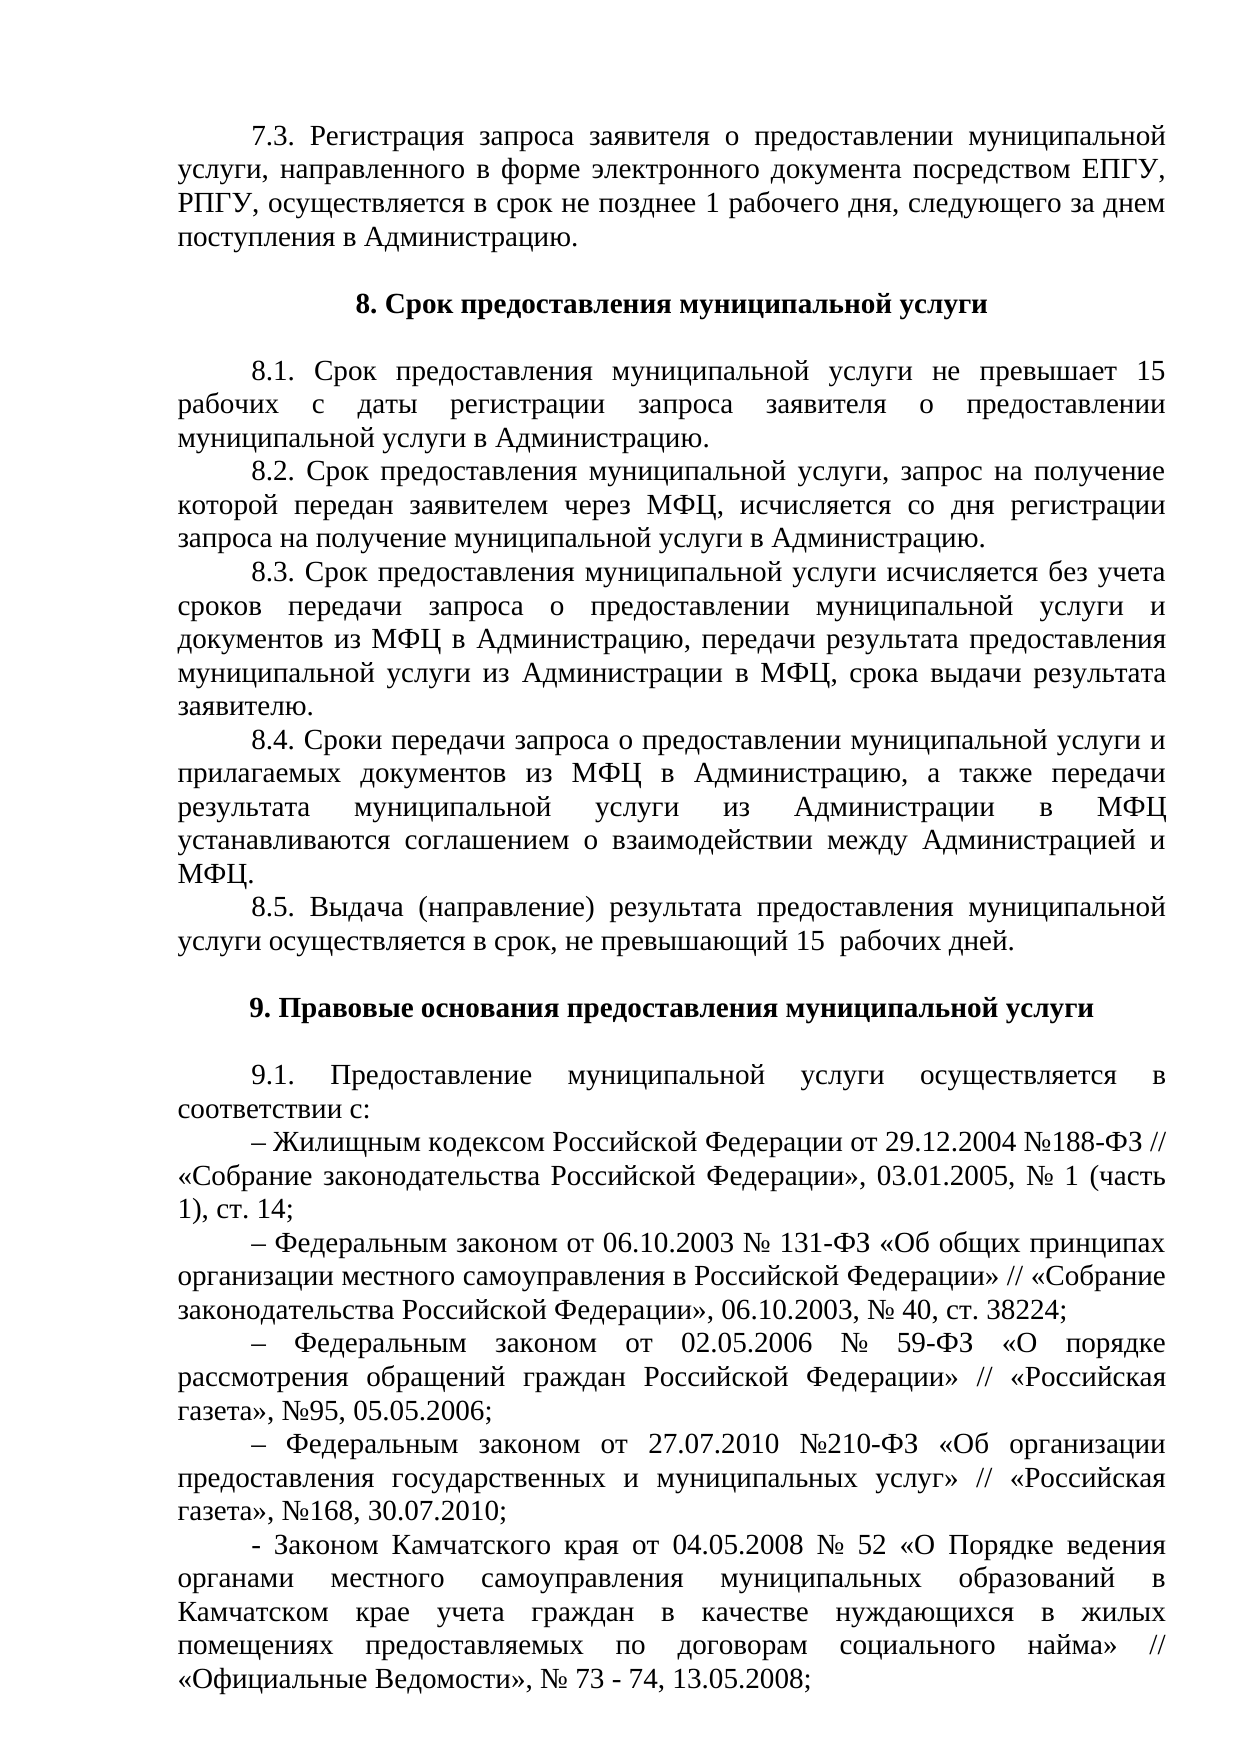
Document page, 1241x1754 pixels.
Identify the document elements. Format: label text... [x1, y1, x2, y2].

text 8. Срок предоставления муниципальной услуги [177, 286, 1167, 319]
text 9. Правовые основания предоставления муниципальной услуги [177, 990, 1167, 1024]
text 8.4. Сроки передачи запроса о предоставлении муниципальной услуги и прилагаемых документов из МФЦ в Администрацию, а также передачи результата муниципальной услуги из Администрации в МФЦ устанавливаются соглашением о взаимодействии между Администрацией и МФЦ. [177, 722, 1167, 889]
text 7.3. Регистрация запроса заявителя о предоставлении муниципальной услуги, направленного в форме электронного документа посредством ЕПГУ, РПГУ, осуществляется в срок не позднее 1 рабочего дня, следующего за днем поступления в Администрацию. [177, 118, 1167, 252]
text 8.5. Выдача (направление) результата предоставления муниципальной услуги осуществляется в срок, не превышающий 15 рабочих дней. [177, 889, 1167, 957]
text 8.2. Срок предоставления муниципальной услуги, запрос на получение которой передан заявителем через МФЦ, исчисляется со дня регистрации запроса на получение муниципальной услуги в Администрацию. [177, 453, 1167, 554]
text - Законом Камчатского края от 04.05.2008 № 52 «О Порядке ведения органами местного самоуправления муниципальных образований в Камчатском крае учета граждан в качестве нуждающихся в жилых помещениях предоставляемых по договорам социального найма» // «Официальные Ведомости», № 73 - 74, 13.05.2008; [177, 1527, 1167, 1694]
text – Федеральным законом от 27.07.2010 №210-ФЗ «Об организации предоставления государственных и муниципальных услуг» // «Российская газета», №168, 30.07.2010; [177, 1426, 1167, 1527]
text – Федеральным законом от 06.10.2003 № 131-ФЗ «Об общих принципах организации местного самоуправления в Российской Федерации» // «Собрание законодательства Российской Федерации», 06.10.2003, № 40, ст. 38224; [177, 1225, 1167, 1326]
text – Федеральным законом от 02.05.2006 № 59-ФЗ «О порядке рассмотрения обращений граждан Российской Федерации» // «Российская газета», №95, 05.05.2006; [177, 1326, 1167, 1426]
text 8.1. Срок предоставления муниципальной услуги не превышает 15 рабочих с даты регистрации запроса заявителя о предоставлении муниципальной услуги в Администрацию. [177, 353, 1167, 453]
text – Жилищным кодексом Российской Федерации от 29.12.2004 №188-ФЗ // «Собрание законодательства Российской Федерации», 03.01.2005, № 1 (часть 1), ст. 14; [177, 1124, 1167, 1225]
text 8.3. Срок предоставления муниципальной услуги исчисляется без учета сроков передачи запроса о предоставлении муниципальной услуги и документов из МФЦ в Администрацию, передачи результата предоставления муниципальной услуги из Администрации в МФЦ, срока выдачи результата заявителю. [177, 554, 1167, 722]
text 9.1. Предоставление муниципальной услуги осуществляется в соответствии с: [177, 1057, 1167, 1124]
